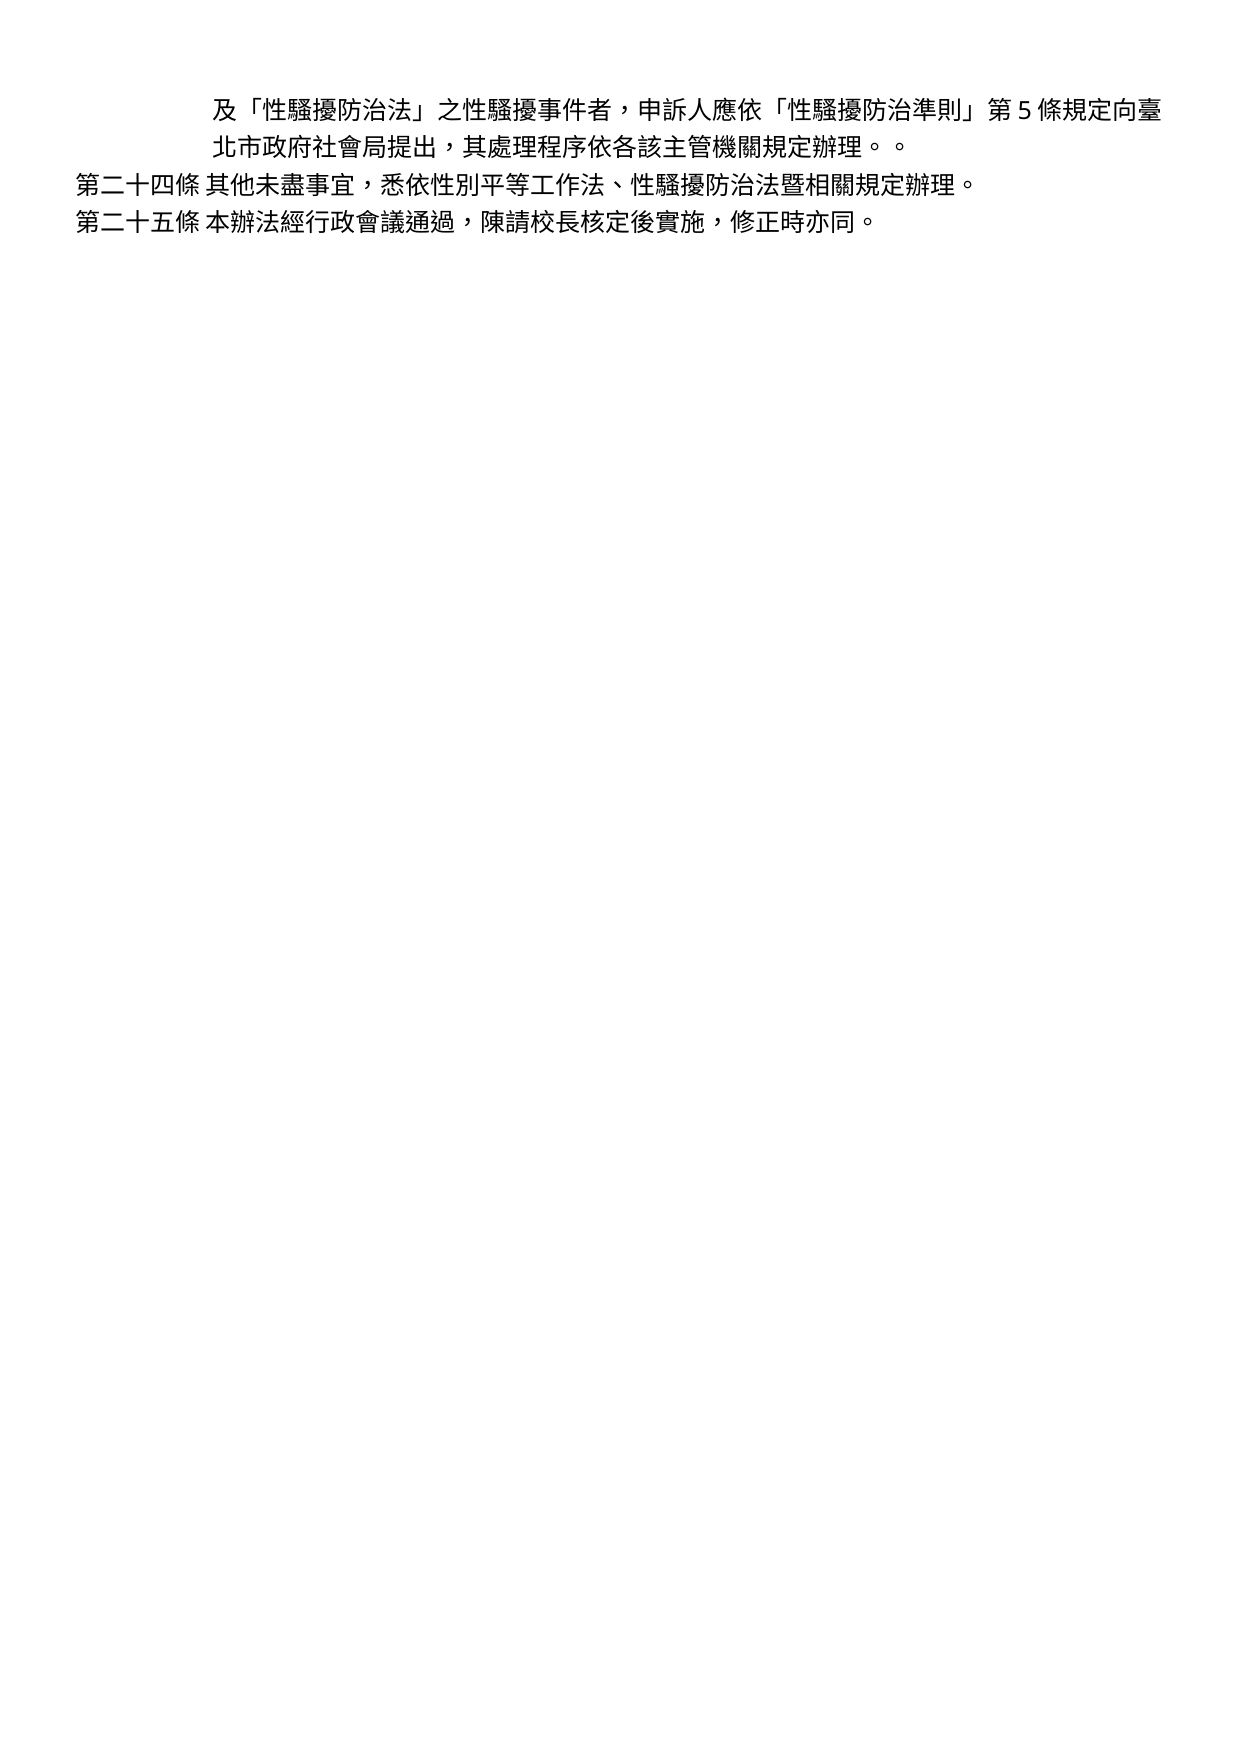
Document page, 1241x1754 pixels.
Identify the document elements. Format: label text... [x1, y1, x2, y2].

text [75, 89, 1165, 164]
text 第二十五條 本辦法經行政會議通過，陳請校長核定後實施，修正時亦同。 [75, 202, 1165, 239]
text 第二十四條 其他未盡事宜，悉依性別平等工作法、性騷擾防治法暨相關規定辦理。 [75, 164, 1165, 202]
